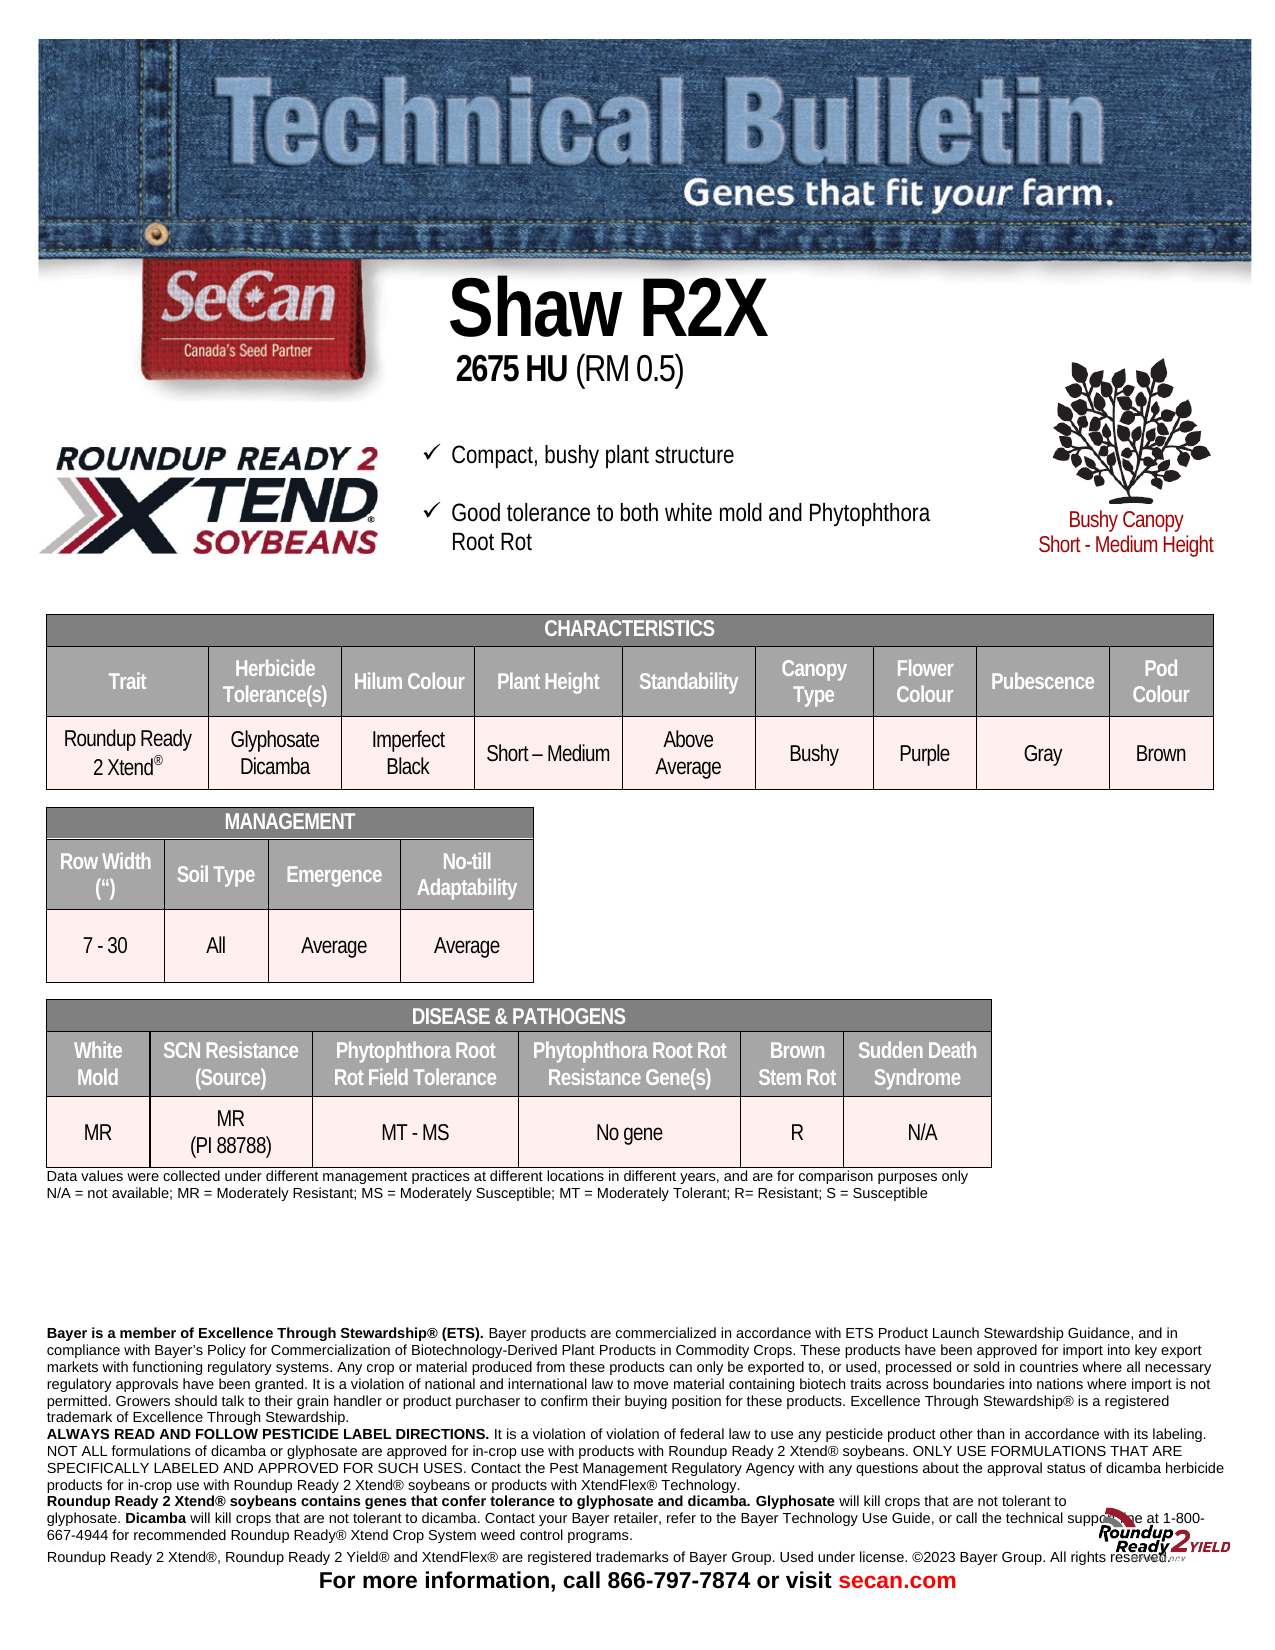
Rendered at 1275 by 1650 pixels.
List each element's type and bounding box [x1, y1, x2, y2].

picture [38, 447, 378, 554]
picture [37, 39, 1252, 503]
picture [1098, 1507, 1230, 1561]
